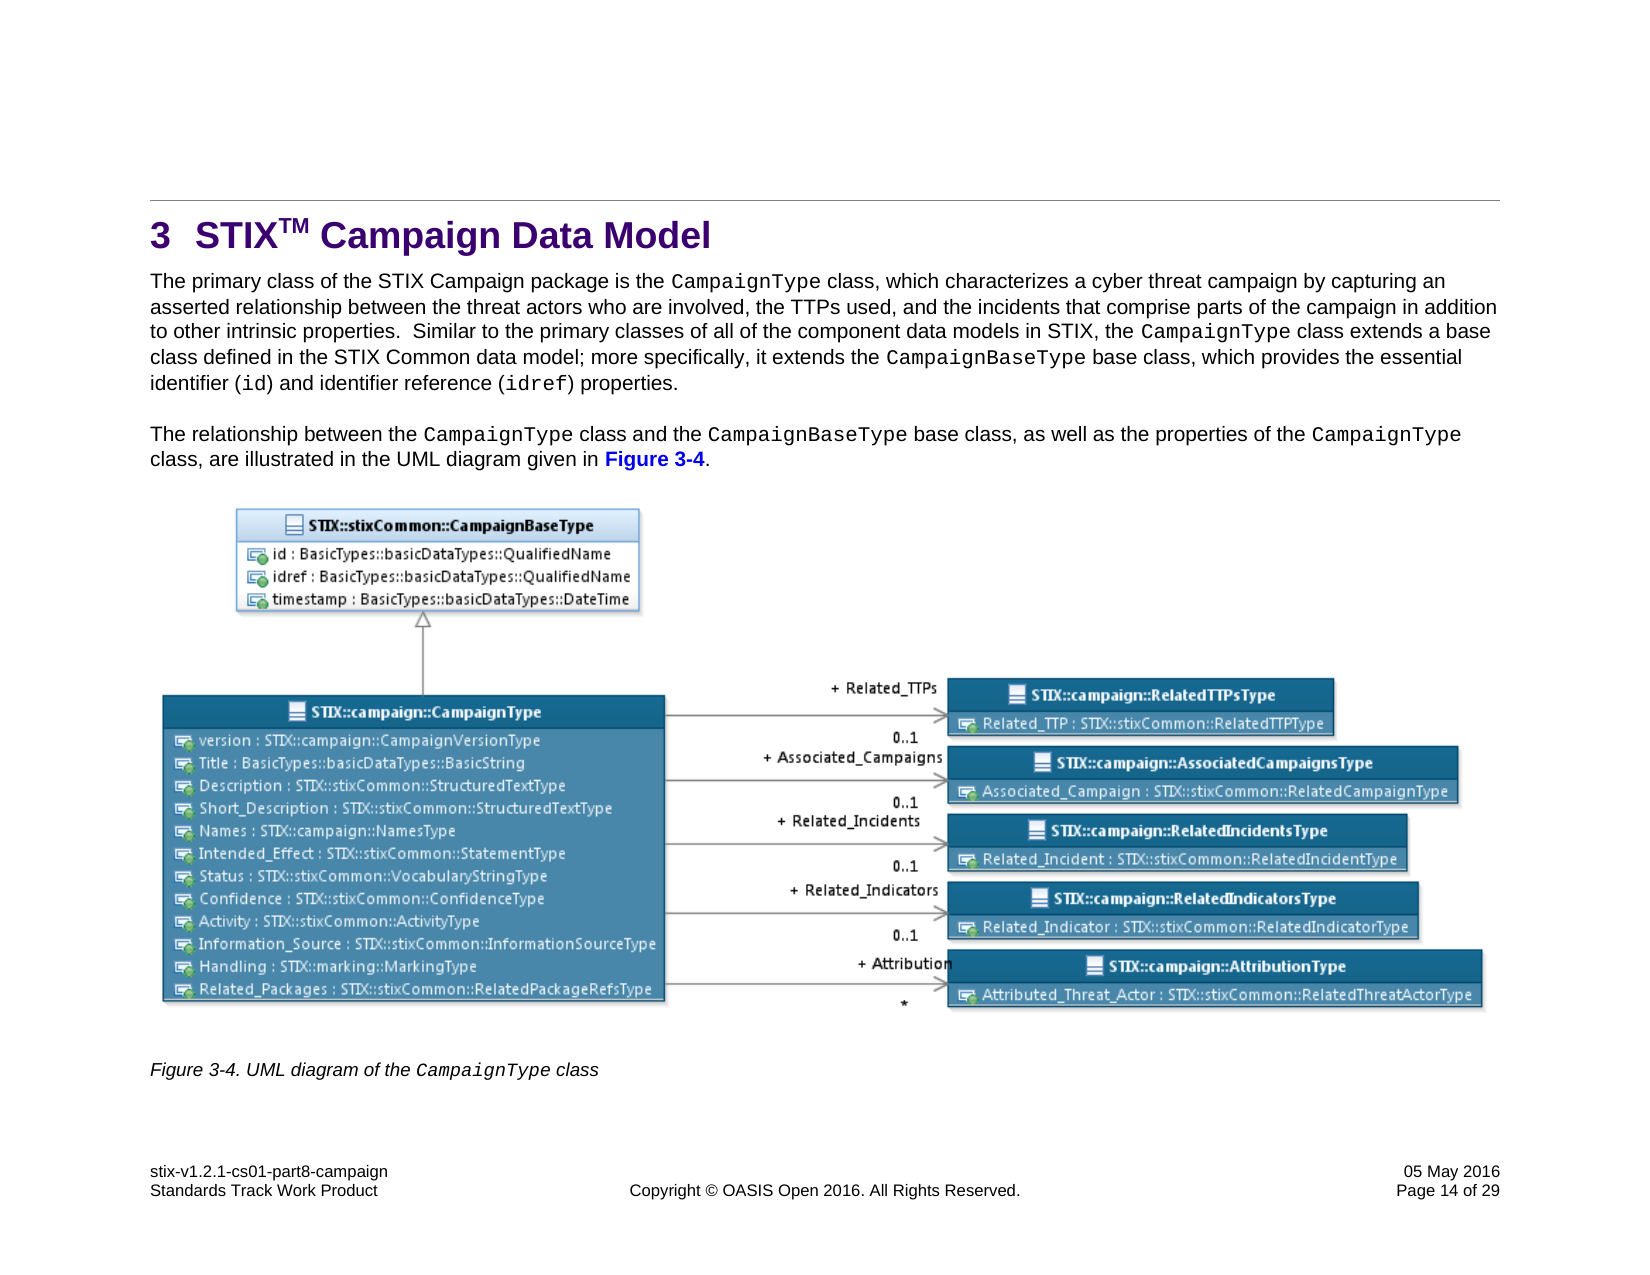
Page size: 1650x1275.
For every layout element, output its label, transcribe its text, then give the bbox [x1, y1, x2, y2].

subtitle STIXTM Campaign Data Model [150, 201, 1500, 257]
picture [150, 496, 1500, 1047]
text The primary class of the STIX Campaign package is the CampaignType class, which characterizes a cyber threat campaign by capturing an asserted relationship between the threat actors who are involved, the TTPs used, and the incidents that comprise parts of the campaign in addition to other intrinsic properties. Similar to the primary classes of all of the component data models in STIX, the CampaignType class extends a base class defined in the STIX Common data model; more specifically, it extends the CampaignBaseType base class, which provides the essential identifier (id) and identifier reference (idref) properties. [150, 269, 1500, 396]
